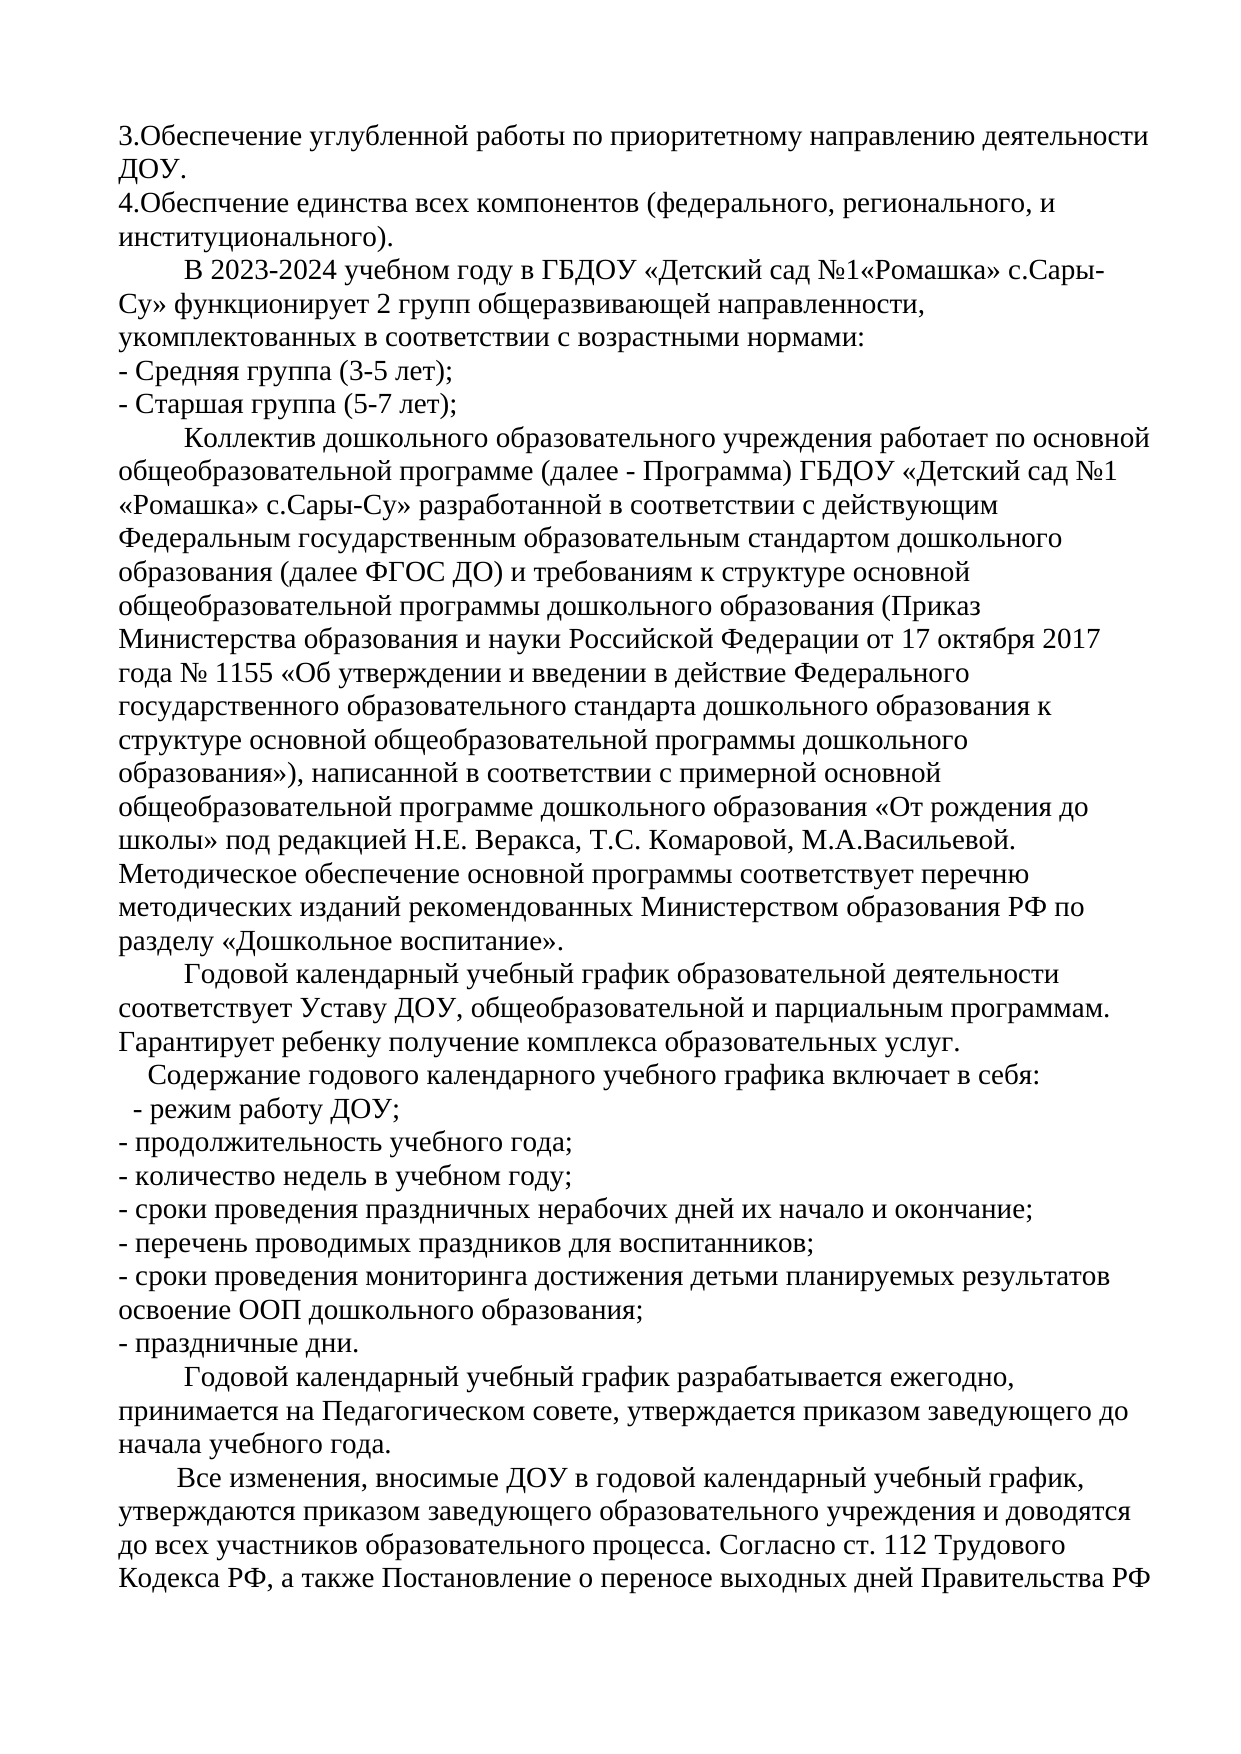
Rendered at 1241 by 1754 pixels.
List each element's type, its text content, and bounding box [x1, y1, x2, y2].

text - Старшая группа (5-7 лет); [118, 386, 1152, 420]
text Содержание годового календарного учебного графика включает в себя: [118, 1057, 1152, 1091]
text - сроки проведения мониторинга достижения детьми планируемых результатов освоение ООП дошкольного образования; [118, 1258, 1152, 1326]
text 4.Обеспчение единства всех компонентов (федерального, регионального, и институционального). [118, 185, 1152, 252]
text - Средняя группа (3-5 лет); [118, 353, 1152, 386]
text Коллектив дошкольного образовательного учреждения работает по основной общеобразовательной программе (далее - Программа) ГБДОУ «Детский сад №1 «Ромашка» с.Сары-Су» разработанной в соответствии с действующим Федеральным государственным образовательным стандартом дошкольного образования (далее ФГОС ДО) и требованиям к структуре основной общеобразовательной программы дошкольного образования (Приказ Министерства образования и науки Российской Федерации от 17 октября 2017 года № 1155 «Об утверждении и введении в действие Федерального государственного образовательного стандарта дошкольного образования к структуре основной общеобразовательной программы дошкольного образования»), написанной в соответствии с примерной основной общеобразовательной программе дошкольного образования «От рождения до школы» под редакцией Н.Е. Веракса, Т.С. Комаровой, М.А.Васильевой. Методическое обеспечение основной программы соответствует перечню методических изданий рекомендованных Министерством образования РФ по разделу «Дошкольное воспитание». [118, 420, 1152, 957]
text - количество недель в учебном году; [118, 1158, 1152, 1191]
text Годовой календарный учебный график разрабатывается ежегодно, принимается на Педагогическом совете, утверждается приказом заведующего до начала учебного года. [118, 1359, 1152, 1460]
text - перечень проводимых праздников для воспитанников; [118, 1225, 1152, 1258]
text - праздничные дни. [118, 1326, 1152, 1359]
text - продолжительность учебного года; [118, 1124, 1152, 1158]
text - режим работу ДОУ; [118, 1091, 1152, 1124]
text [118, 1460, 1152, 1594]
text - сроки проведения праздничных нерабочих дней их начало и окончание; [118, 1191, 1152, 1225]
text Годовой календарный учебный график образовательной деятельности соответствует Уставу ДОУ, общеобразовательной и парциальным программам. Гарантирует ребенку получение комплекса образовательных услуг. [118, 957, 1152, 1057]
text В 2023-2024 учебном году в ГБДОУ «Детский сад №1«Ромашка» с.Сары-Су» функционирует 2 групп общеразвивающей направленности, укомплектованных в соответствии с возрастными нормами: [118, 252, 1152, 353]
text 3.Обеспечение углубленной работы по приоритетному направлению деятельности ДОУ. [118, 118, 1152, 185]
